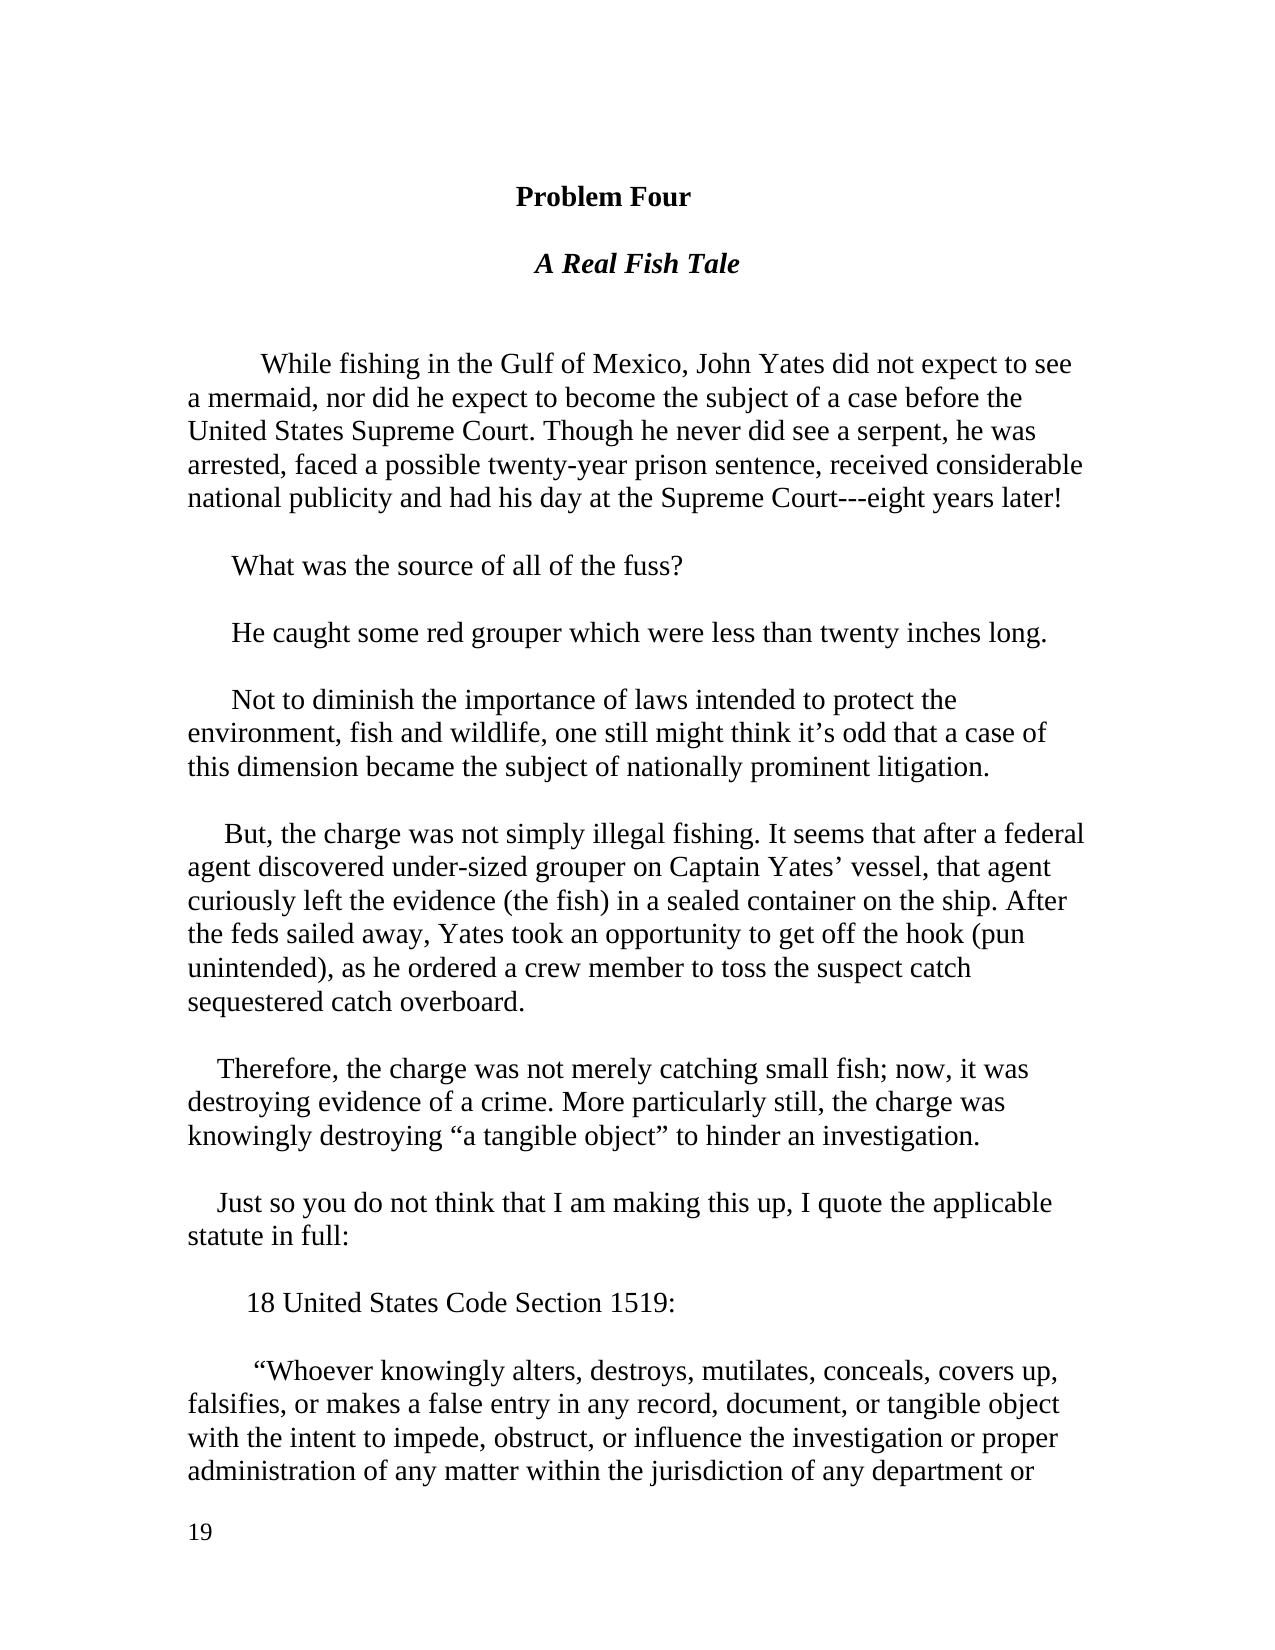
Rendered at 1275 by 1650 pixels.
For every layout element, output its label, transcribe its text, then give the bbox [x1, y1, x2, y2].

text What was the source of all of the fuss? [187, 548, 1087, 581]
text He caught some red grouper which were less than twenty inches long. [187, 615, 1087, 648]
text While fishing in the Gulf of Mexico, John Yates did not expect to see a mermaid, nor did he expect to become the subject of a case before the United States Supreme Court. Though he never did see a serpent, he was arrested, faced a possible twenty-year prison sentence, received considerable national publicity and had his day at the Supreme Court---eight years later! [187, 346, 1087, 514]
text Therefore, the charge was not merely catching small fish; now, it was destroying evidence of a crime. More particularly still, the charge was knowingly destroying “a tangible object” to hinder an investigation. [187, 1051, 1087, 1151]
text Not to diminish the importance of laws intended to protect the environment, fish and wildlife, one still might think it’s odd that a case of this dimension became the subject of nationally prominent litigation. [187, 682, 1087, 782]
text Problem Four [187, 179, 1087, 212]
text Just so you do not think that I am making this up, I quote the applicable statute in full: [187, 1185, 1087, 1252]
text But, the charge was not simply illegal fishing. It seems that after a federal agent discovered under-sized grouper on Captain Yates’ vessel, that agent curiously left the evidence (the fish) in a sealed container on the ship. After the feds sailed away, Yates took an opportunity to get off the hook (pun unintended), as he ordered a crew member to toss the suspect catch sequestered catch overboard. [187, 816, 1087, 1017]
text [187, 1353, 1087, 1487]
text A Real Fish Tale [187, 246, 1087, 279]
text 18 United States Code Section 1519: [187, 1286, 1087, 1319]
